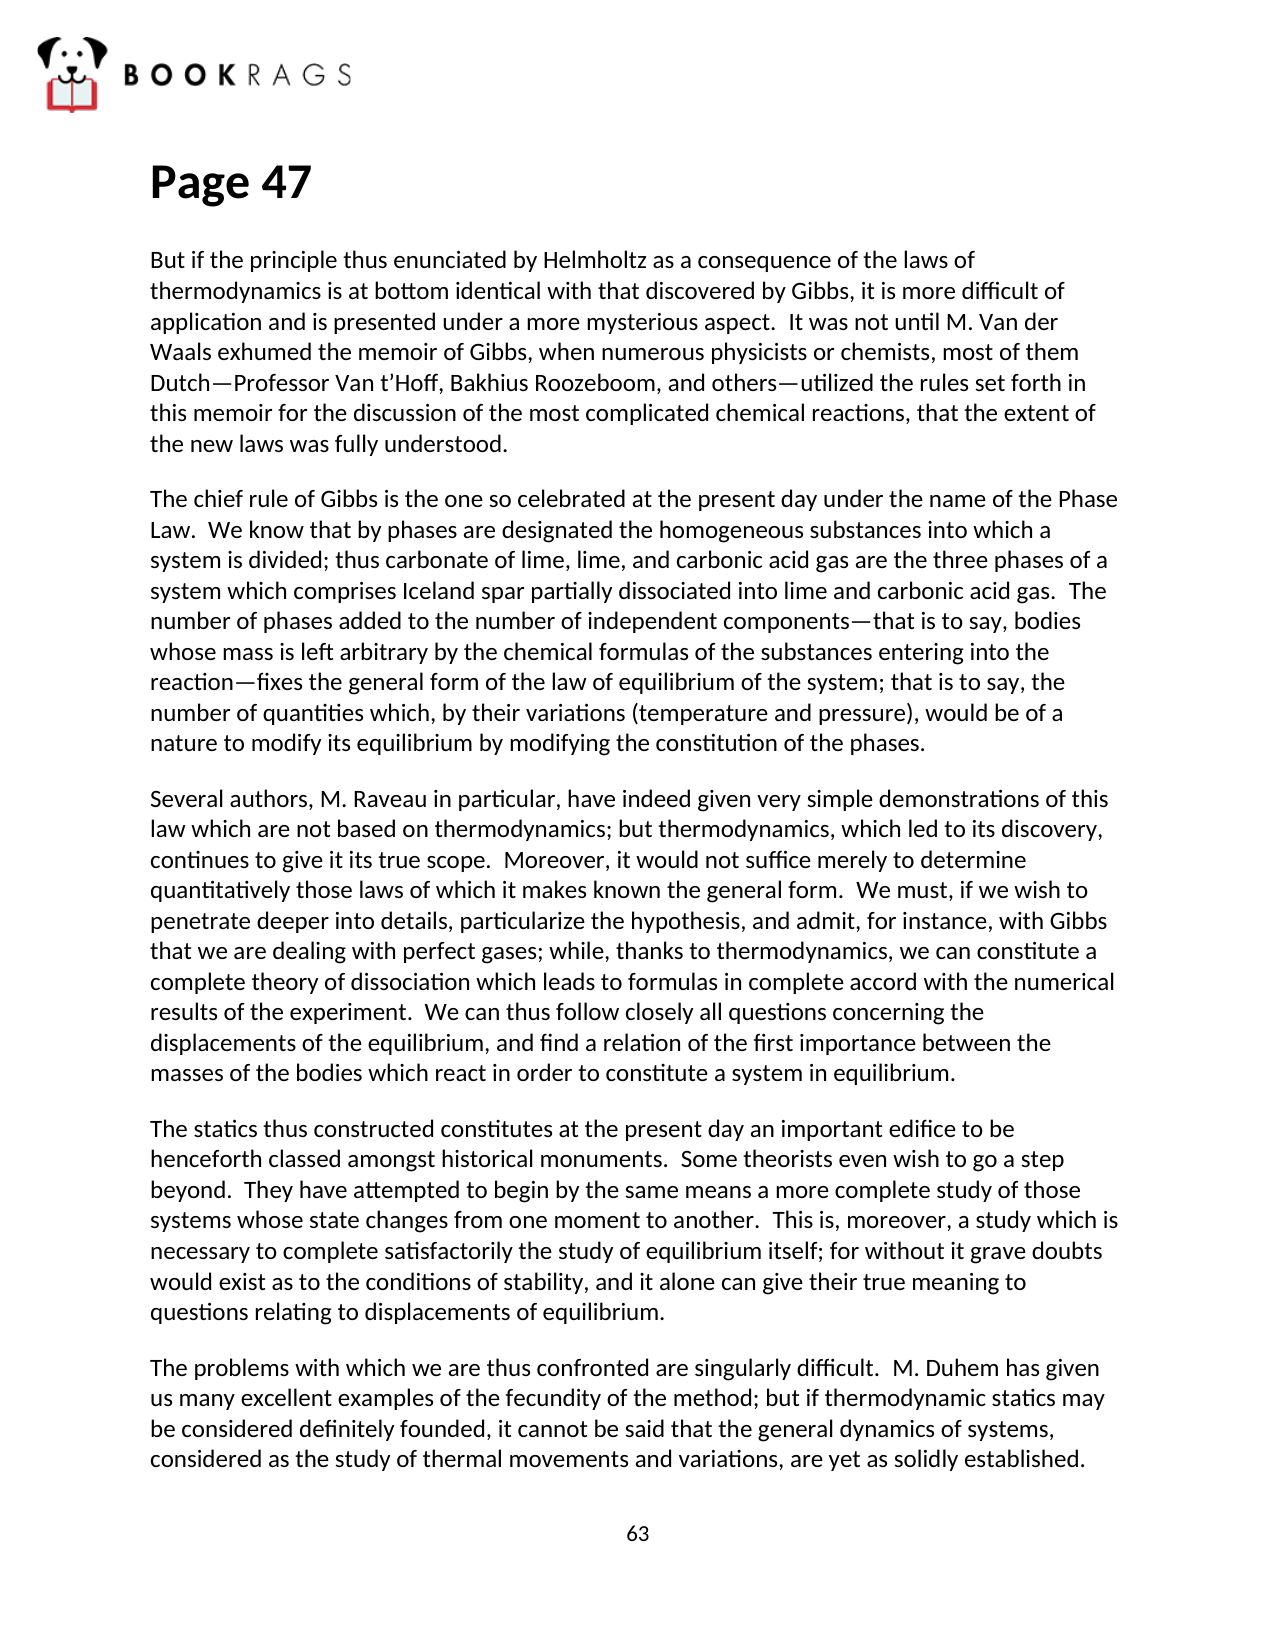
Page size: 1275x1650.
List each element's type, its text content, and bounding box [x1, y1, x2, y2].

text The problems with which we are thus confronted are singularly difficult. M. Duhem has given us many excellent examples of the fecundity of the method; but if thermodynamic statics may be considered definitely founded, it cannot be said that the general dynamics of systems, considered as the study of thermal movements and variations, are yet as solidly established. [150, 1352, 1125, 1474]
picture [37, 37, 351, 113]
text But if the principle thus enunciated by Helmholtz as a consequence of the laws of thermodynamics is at bottom identical with that discovered by Gibbs, it is more difficult of application and is presented under a more mysterious aspect. It was not until M. Van der Waals exhumed the memoir of Gibbs, when numerous physicists or chemists, most of them Dutch—­Professor Van t’Hoff, Bakhius Roozeboom, and others—­utilized the rules set forth in this memoir for the discussion of the most complicated chemical reactions, that the extent of the new laws was fully understood. [150, 244, 1125, 458]
text Page 47 [150, 150, 1125, 211]
text The chief rule of Gibbs is the one so celebrated at the present day under the name of the Phase Law. We know that by phases are designated the homogeneous substances into which a system is divided; thus carbonate of lime, lime, and carbonic acid gas are the three phases of a system which comprises Iceland spar partially dissociated into lime and carbonic acid gas. The number of phases added to the number of independent components—­that is to say, bodies whose mass is left arbitrary by the chemical formulas of the substances entering into the reaction—­fixes the general form of the law of equilibrium of the system; that is to say, the number of quantities which, by their variations (temperature and pressure), would be of a nature to modify its equilibrium by modifying the constitution of the phases. [150, 483, 1125, 758]
text Several authors, M. Raveau in particular, have indeed given very simple demonstrations of this law which are not based on thermodynamics; but thermodynamics, which led to its discovery, continues to give it its true scope. Moreover, it would not suffice merely to determine quantitatively those laws of which it makes known the general form. We must, if we wish to penetrate deeper into details, particularize the hypothesis, and admit, for instance, with Gibbs that we are dealing with perfect gases; while, thanks to thermodynamics, we can constitute a complete theory of dissociation which leads to formulas in complete accord with the numerical results of the experiment. We can thus follow closely all questions concerning the displacements of the equilibrium, and find a relation of the first importance between the masses of the bodies which react in order to constitute a system in equilibrium. [150, 783, 1125, 1088]
text The statics thus constructed constitutes at the present day an important edifice to be henceforth classed amongst historical monuments. Some theorists even wish to go a step beyond. They have attempted to begin by the same means a more complete study of those systems whose state changes from one moment to another. This is, moreover, a study which is necessary to complete satisfactorily the study of equilibrium itself; for without it grave doubts would exist as to the conditions of stability, and it alone can give their true meaning to questions relating to displacements of equilibrium. [150, 1113, 1125, 1327]
